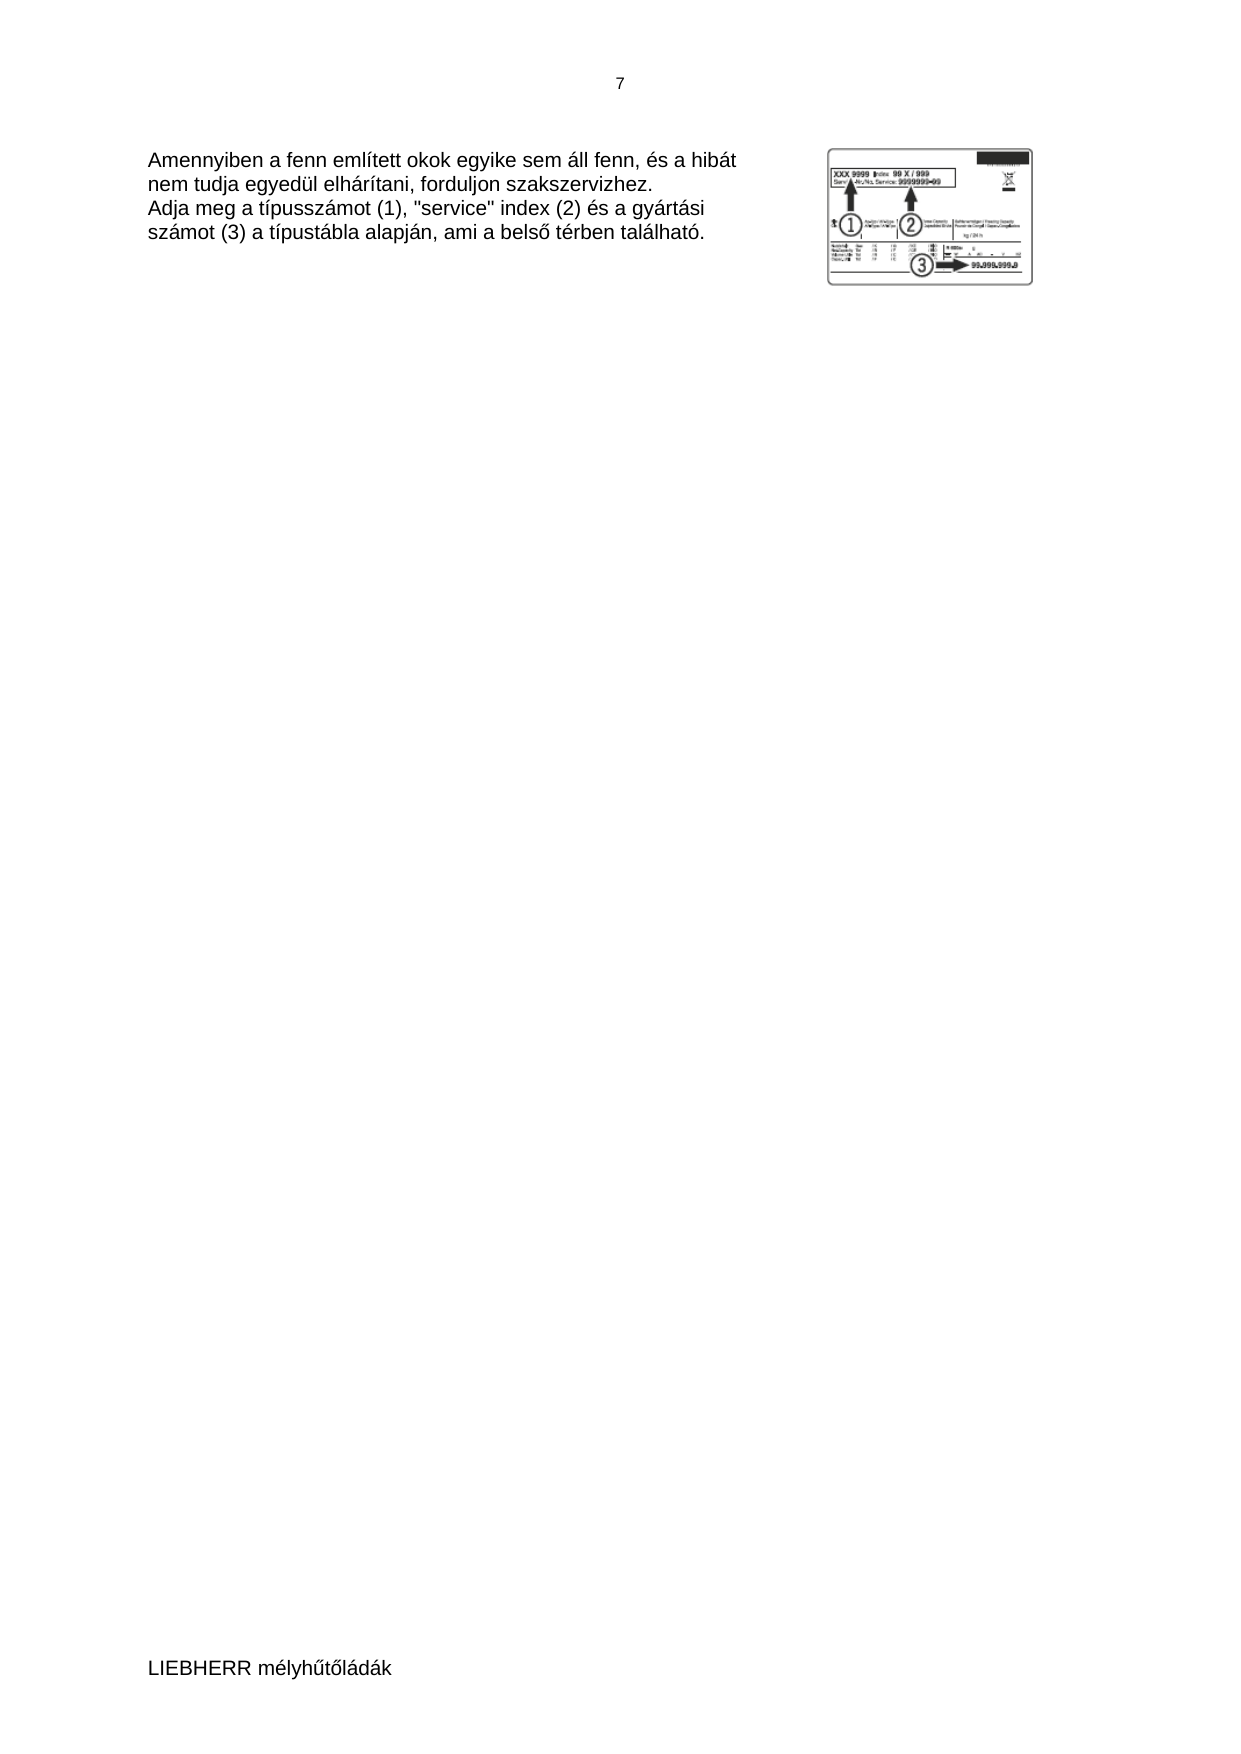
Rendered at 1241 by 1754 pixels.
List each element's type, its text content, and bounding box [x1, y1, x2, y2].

text Amennyiben a fenn említett okok egyike sem áll fenn, és a hibát nem tudja egyedül elhárítani, forduljon szakszervizhez. [148, 148, 753, 196]
text Adja meg a típusszámot (1), "service" index (2) és a gyártási számot (3) a típustábla alapján, ami a belső térben található. [148, 196, 753, 243]
